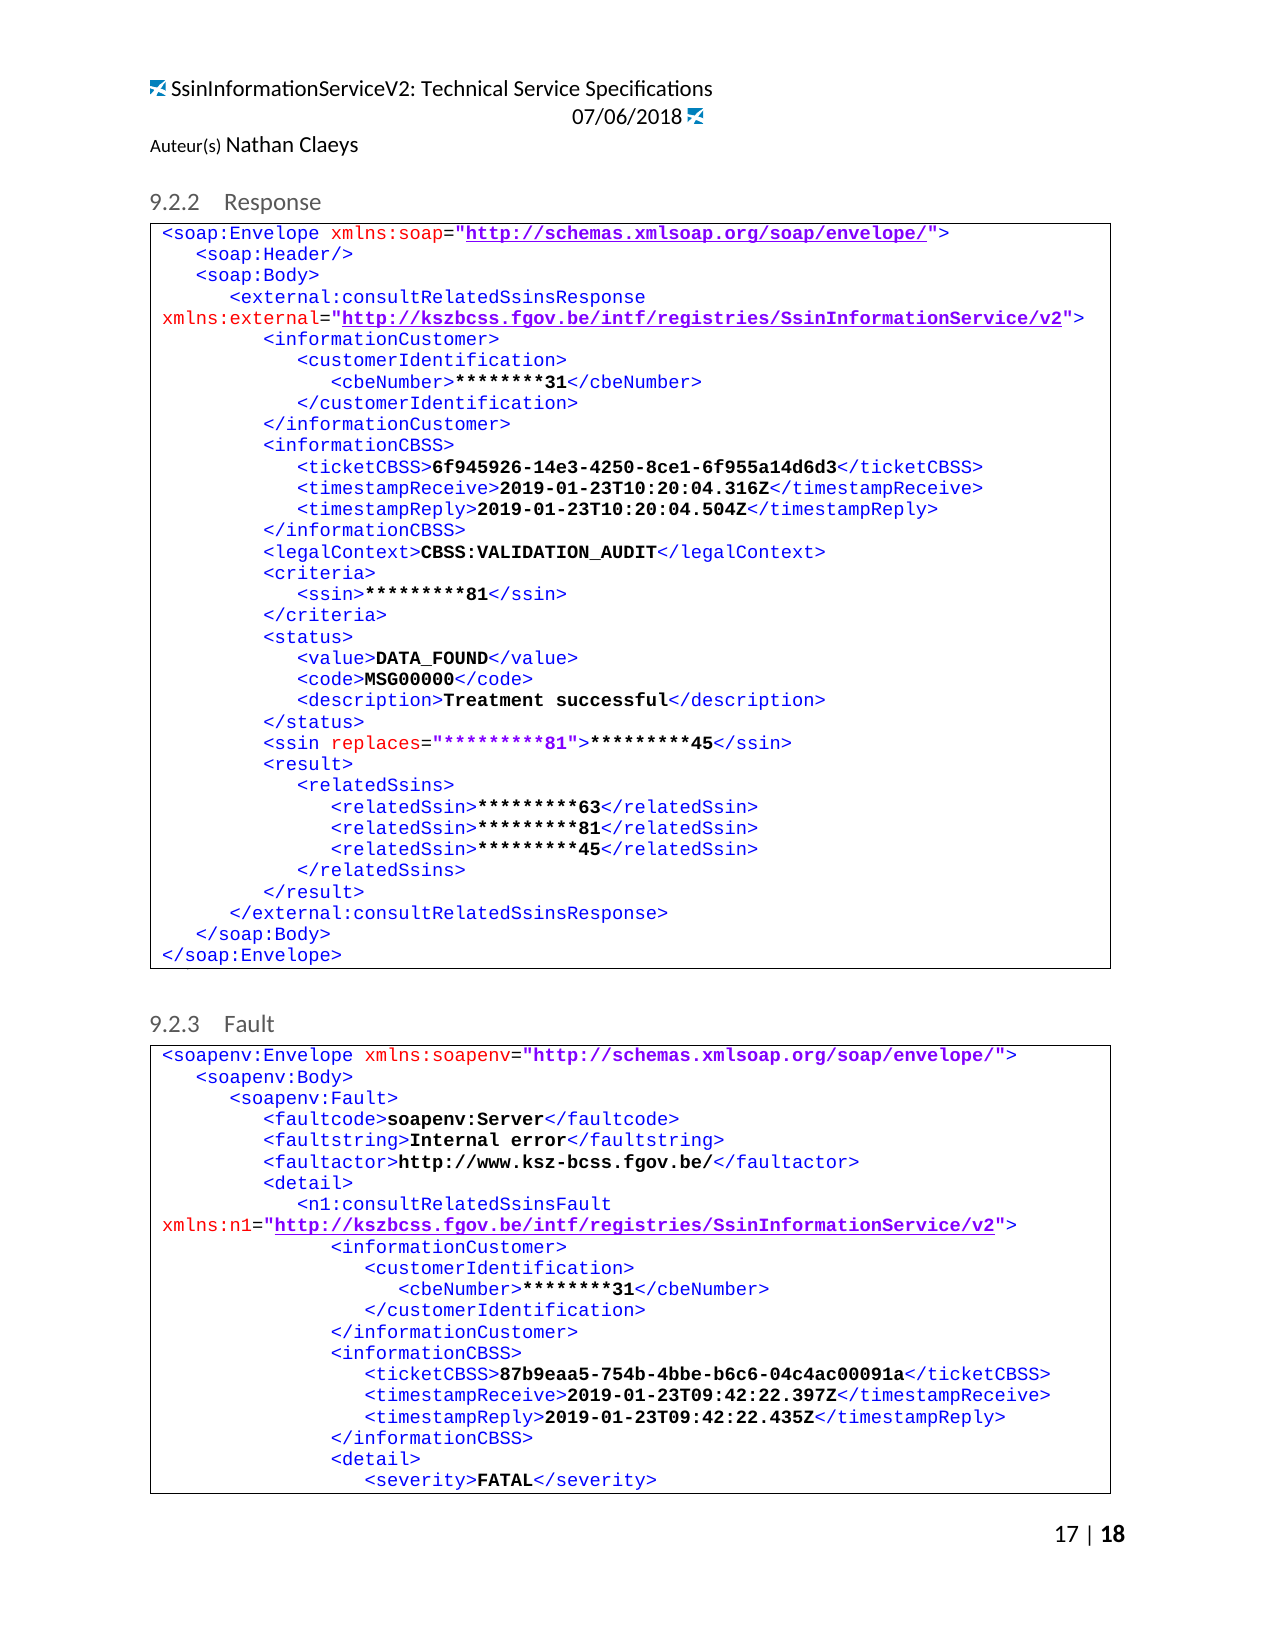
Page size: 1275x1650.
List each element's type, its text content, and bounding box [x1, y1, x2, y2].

picture [150, 85, 166, 96]
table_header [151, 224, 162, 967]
subtitle Response [149, 186, 1125, 216]
subtitle Fault [149, 1008, 1125, 1039]
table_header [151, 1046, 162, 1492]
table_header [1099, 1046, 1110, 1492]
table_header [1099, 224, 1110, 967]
picture [687, 111, 704, 124]
